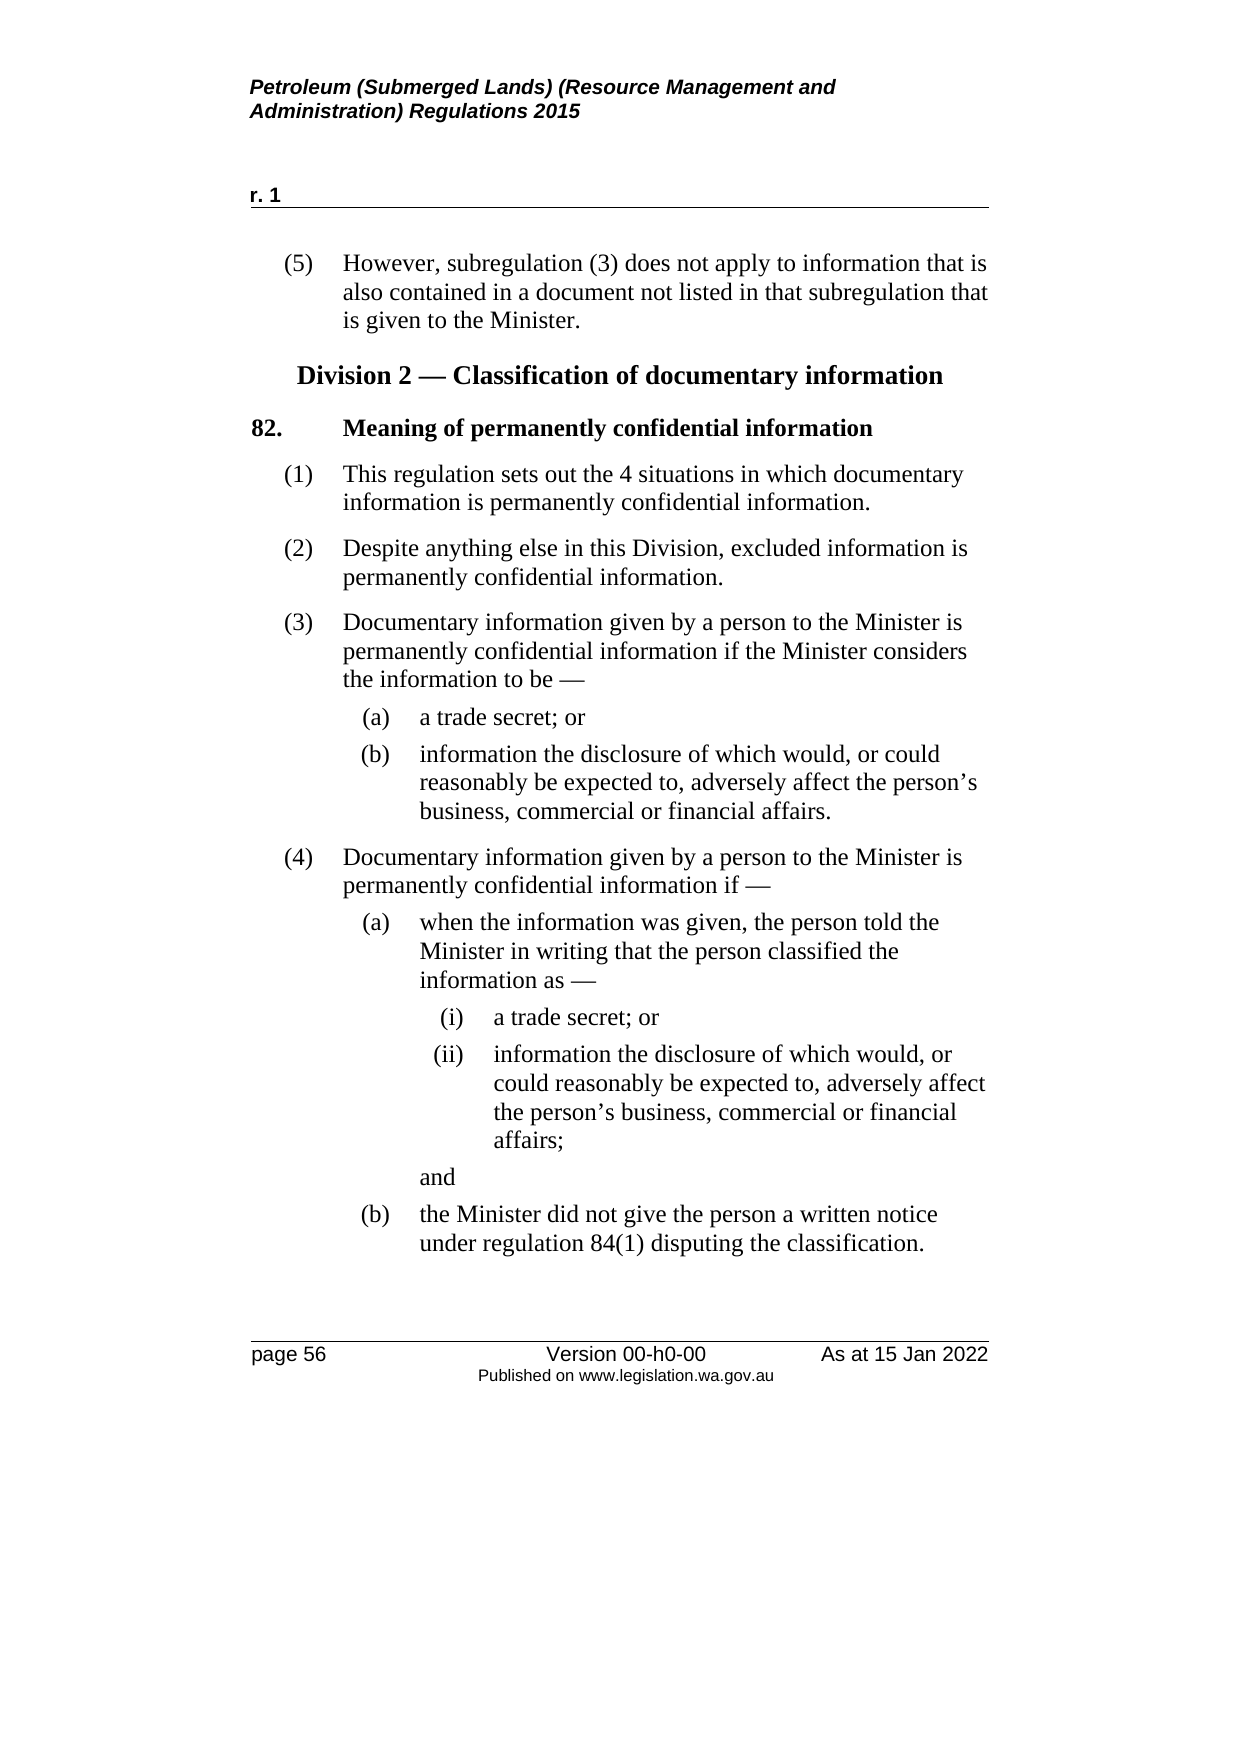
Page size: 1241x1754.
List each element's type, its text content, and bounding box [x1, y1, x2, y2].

subtitle 82. Meaning of permanently confidential information [251, 413, 989, 442]
text (b) information the disclosure of which would, or could reasonably be expected to, adversely affect the person’s business, commercial or financial affairs. [251, 739, 989, 825]
text (ii) information the disclosure of which would, or could reasonably be expected to, adversely affect the person’s business, commercial or financial affairs; [251, 1039, 989, 1154]
text (a) when the information was given, the person told the Minister in writing that the person classified the information as — [251, 907, 989, 994]
text (5) However, subregulation (3) does not apply to information that is also contained in a document not listed in that subregulation that is given to the Minister. [251, 248, 989, 334]
text and [251, 1162, 989, 1191]
subtitle Division 2 — Classification of documentary information [251, 359, 989, 390]
text (i) a trade secret; or [251, 1002, 989, 1031]
text (1) This regulation sets out the 4 situations in which documentary information is permanently confidential information. [251, 459, 989, 516]
text (3) Documentary information given by a person to the Minister is permanently confidential information if the Minister considers the information to be — [251, 607, 989, 693]
text (4) Documentary information given by a person to the Minister is permanently confidential information if — [251, 842, 989, 899]
text (b) the Minister did not give the person a written notice under regulation 84(1) disputing the classification. [251, 1199, 989, 1257]
text (a) a trade secret; or [251, 702, 989, 730]
text (2) Despite anything else in this Division, excluded information is permanently confidential information. [251, 533, 989, 590]
